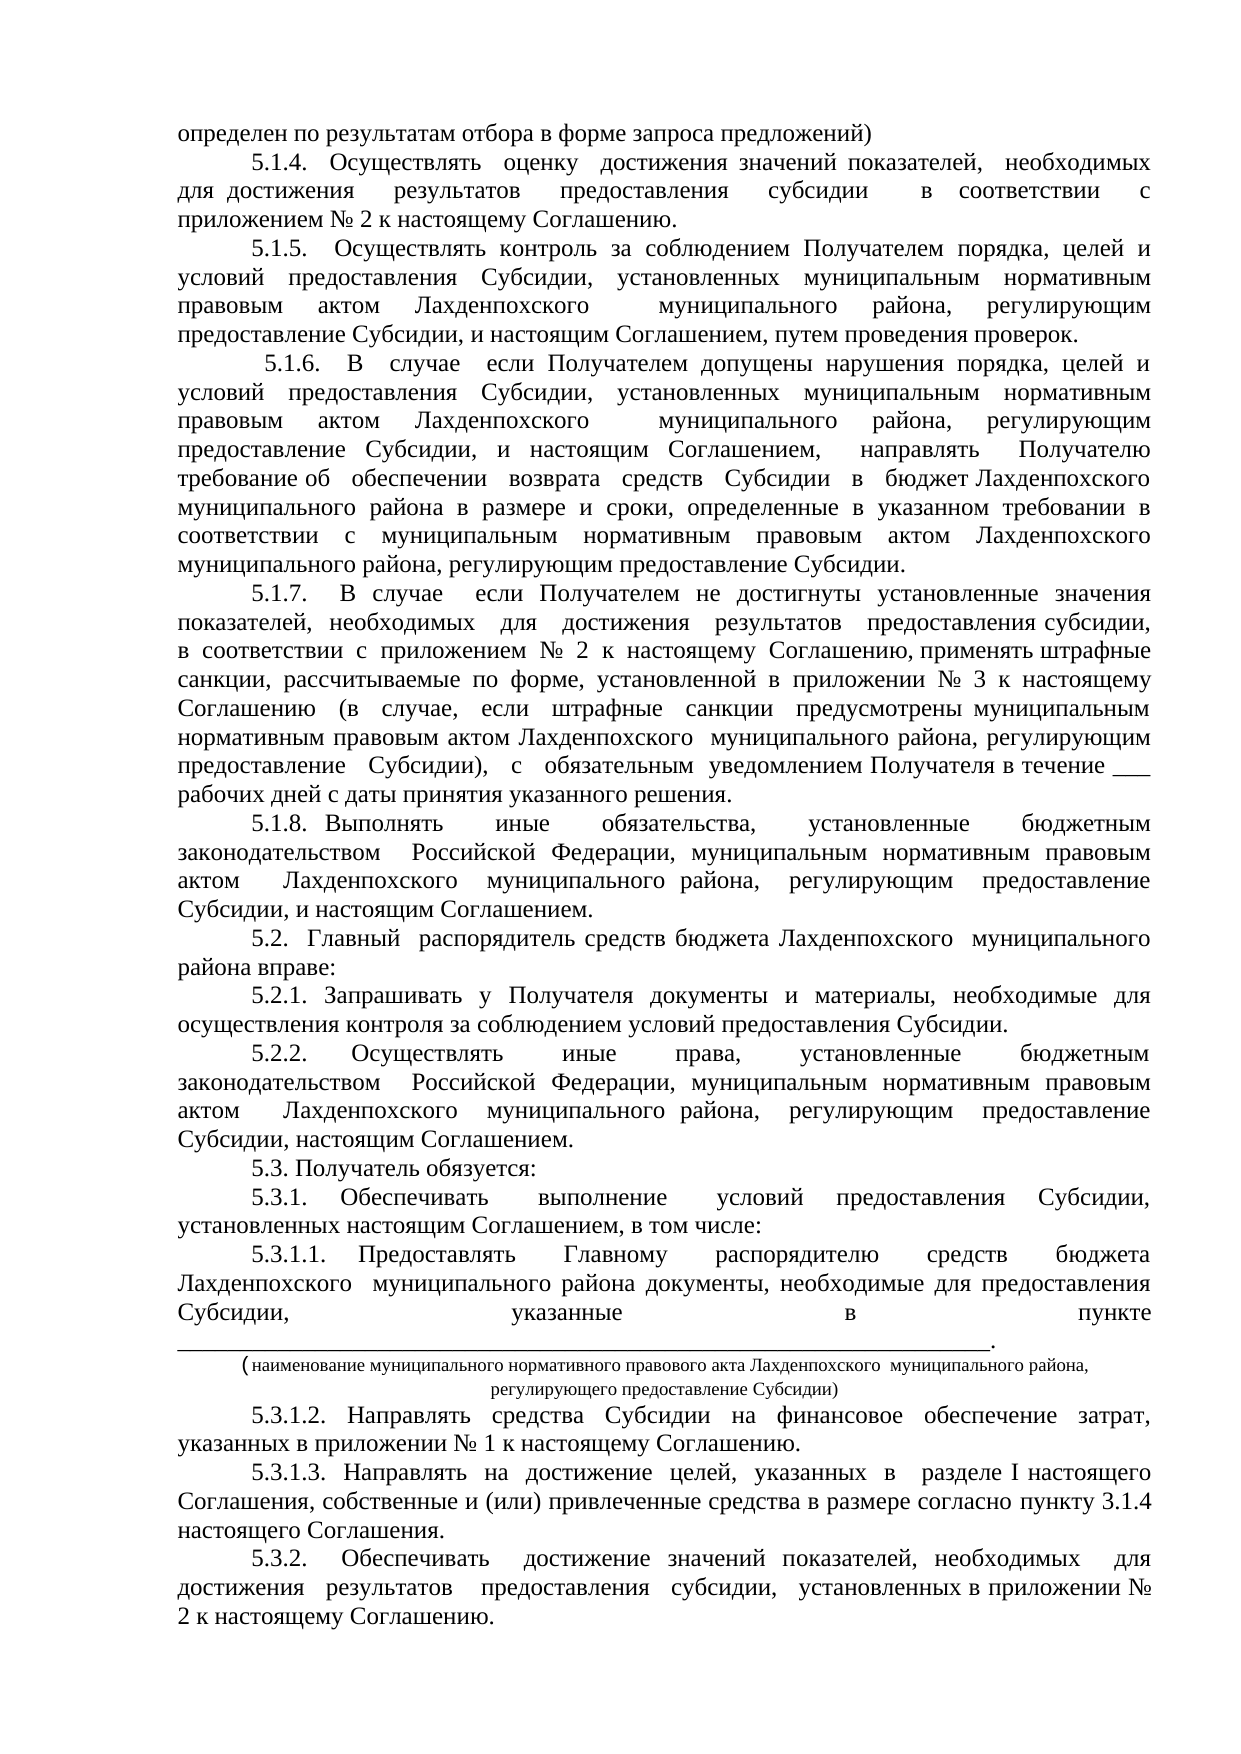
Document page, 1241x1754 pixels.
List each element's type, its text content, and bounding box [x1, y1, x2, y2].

text 5.1.8. Выполнять иные обязательства, установленные бюджетным законодательством Российской Федерации, муниципальным нормативным правовым актом Лахденпохского муниципального района, регулирующим предоставление Субсидии, и настоящим Соглашением. [177, 808, 1152, 923]
text 5.2.2. Осуществлять иные права, установленные бюджетным законодательством Российской Федерации, муниципальным нормативным правовым актом Лахденпохского муниципального района, регулирующим предоставление Субсидии, настоящим Соглашением. [177, 1038, 1152, 1153]
text 5.1.6. В случае если Получателем допущены нарушения порядка, целей и условий предоставления Субсидии, установленных муниципальным нормативным правовым актом Лахденпохского муниципального района, регулирующим предоставление Субсидии, и настоящим Соглашением, направлять Получателю требование об обеспечении возврата средств Субсидии в бюджет Лахденпохского муниципального района в размере и сроки, определенные в указанном требовании в соответствии с муниципальным нормативным правовым актом Лахденпохского муниципального района, регулирующим предоставление Субсидии. [177, 348, 1152, 578]
text (наименование муниципального нормативного правового акта Лахденпохского муниципального района, регулирующего предоставление Субсидии) [177, 1354, 1152, 1400]
text 5.1.4. Осуществлять оценку достижения значений показателей, необходимых для достижения результатов предоставления субсидии в соответствии с приложением № 2 к настоящему Соглашению. [177, 147, 1152, 233]
text 5.1.7. В случае если Получателем не достигнуты установленные значения показателей, необходимых для достижения результатов предоставления субсидии, в соответствии с приложением № 2 к настоящему Соглашению, применять штрафные санкции, рассчитываемые по форме, установленной в приложении № 3 к настоящему Соглашению (в случае, если штрафные санкции предусмотрены муниципальным нормативным правовым актом Лахденпохского муниципального района, регулирующим предоставление Субсидии), с обязательным уведомлением Получателя в течение ___ рабочих дней с даты принятия указанного решения. [177, 578, 1152, 808]
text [177, 118, 1152, 147]
text 5.3.1.1. Предоставлять Главному распорядителю средств бюджета Лахденпохского муниципального района документы, необходимые для предоставления Субсидии, указанные в пункте _________________________________________________________________. [177, 1239, 1152, 1354]
text 5.3.1.2. Направлять средства Субсидии на финансовое обеспечение затрат, указанных в приложении № 1 к настоящему Соглашению. [177, 1400, 1152, 1457]
text 5.3.2. Обеспечивать достижение значений показателей, необходимых для достижения результатов предоставления субсидии, установленных в приложении № 2 к настоящему Соглашению. [177, 1543, 1152, 1630]
text 5.3.1.3. Направлять на достижение целей, указанных в разделе I настоящего Соглашения, собственные и (или) привлеченные средства в размере согласно пункту 3.1.4 настоящего Соглашения. [177, 1457, 1152, 1543]
text 5.3.1. Обеспечивать выполнение условий предоставления Субсидии, установленных настоящим Соглашением, в том числе: [177, 1182, 1152, 1239]
text 5.1.5. Осуществлять контроль за соблюдением Получателем порядка, целей и условий предоставления Субсидии, установленных муниципальным нормативным правовым актом Лахденпохского муниципального района, регулирующим предоставление Субсидии, и настоящим Соглашением, путем проведения проверок. [177, 233, 1152, 348]
text 5.2.1. Запрашивать у Получателя документы и материалы, необходимые для осуществления контроля за соблюдением условий предоставления Субсидии. [177, 981, 1152, 1038]
text 5.2. Главный распорядитель средств бюджета Лахденпохского муниципального района вправе: [177, 923, 1152, 981]
text 5.3. Получатель обязуется: [177, 1153, 1152, 1182]
